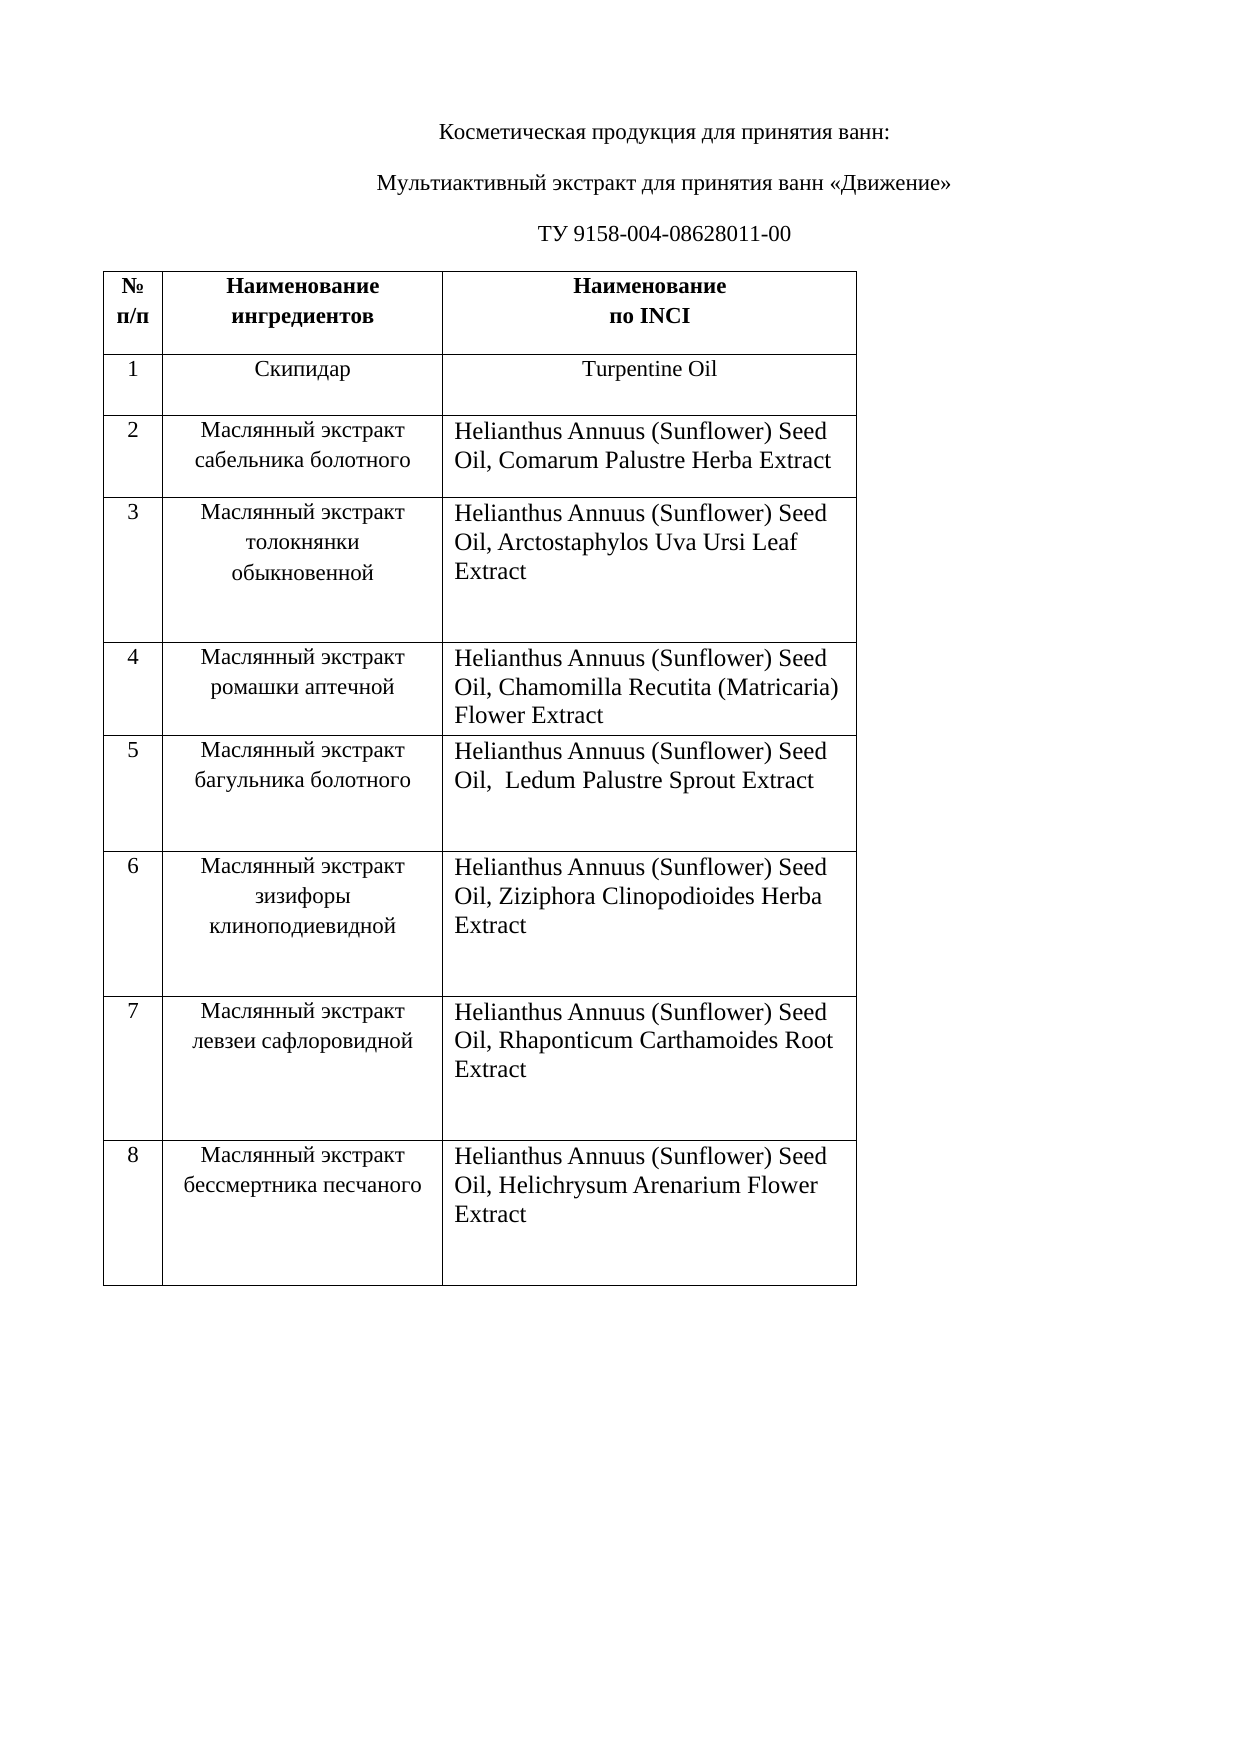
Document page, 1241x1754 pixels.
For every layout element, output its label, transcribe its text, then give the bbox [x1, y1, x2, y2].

text Косметическая продукция для принятия ванн: [177, 118, 1152, 144]
table_cell Helianthus Annuus (Sunflower) Seed Oil, Chamomilla Recutita (Matricaria) Flower Extract [443, 643, 856, 735]
table_cell 6 [104, 852, 162, 996]
table_cell Маслянный экстракт зизифоры клиноподиевидной [163, 852, 442, 996]
table_cell Helianthus Annuus (Sunflower) Seed Oil, Arctostaphylos Uva Ursi Leaf Extract [443, 498, 856, 642]
table_cell Скипидар [163, 355, 442, 415]
table_cell Маслянный экстракт багульника болотного [163, 736, 442, 851]
table_header Наименование по INCI [443, 272, 856, 353]
table_cell 3 [104, 498, 162, 642]
table_cell Turpentine Oil [443, 355, 856, 415]
table_cell Маслянный экстракт толокнянки обыкновенной [163, 498, 442, 642]
table_header № п/п [104, 272, 162, 353]
table_cell Маслянный экстракт ромашки аптечной [163, 643, 442, 735]
table_cell 4 [104, 643, 162, 735]
table_cell 8 [104, 1141, 162, 1285]
table_cell Маслянный экстракт сабельника болотного [163, 416, 442, 497]
table_cell Helianthus Annuus (Sunflower) Seed Oil, Ziziphora Clinopodioides Herba Extract [443, 852, 856, 996]
table_cell Маслянный экстракт бессмертника песчаного [163, 1141, 442, 1285]
table_cell Helianthus Annuus (Sunflower) Seed Oil, Ledum Palustre Sprout Extract [443, 736, 856, 851]
table_cell Helianthus Annuus (Sunflower) Seed Oil, Comarum Palustre Herba Extract [443, 416, 856, 497]
table_cell Маслянный экстракт левзеи сафлоровидной [163, 997, 442, 1140]
table_cell Helianthus Annuus (Sunflower) Seed Oil, Helichrysum Arenarium Flower Extract [443, 1141, 856, 1285]
table_cell 7 [104, 997, 162, 1140]
table_cell 5 [104, 736, 162, 851]
table_header Наименование ингредиентов [163, 272, 442, 353]
text ТУ 9158-004-08628011-00 [177, 220, 1152, 247]
text Мультиактивный экстракт для принятия ванн «Движение» [177, 169, 1152, 196]
table_cell Helianthus Annuus (Sunflower) Seed Oil, Rhaponticum Carthamoides Root Extract [443, 997, 856, 1140]
table_cell 2 [104, 416, 162, 497]
table_cell 1 [104, 355, 162, 415]
